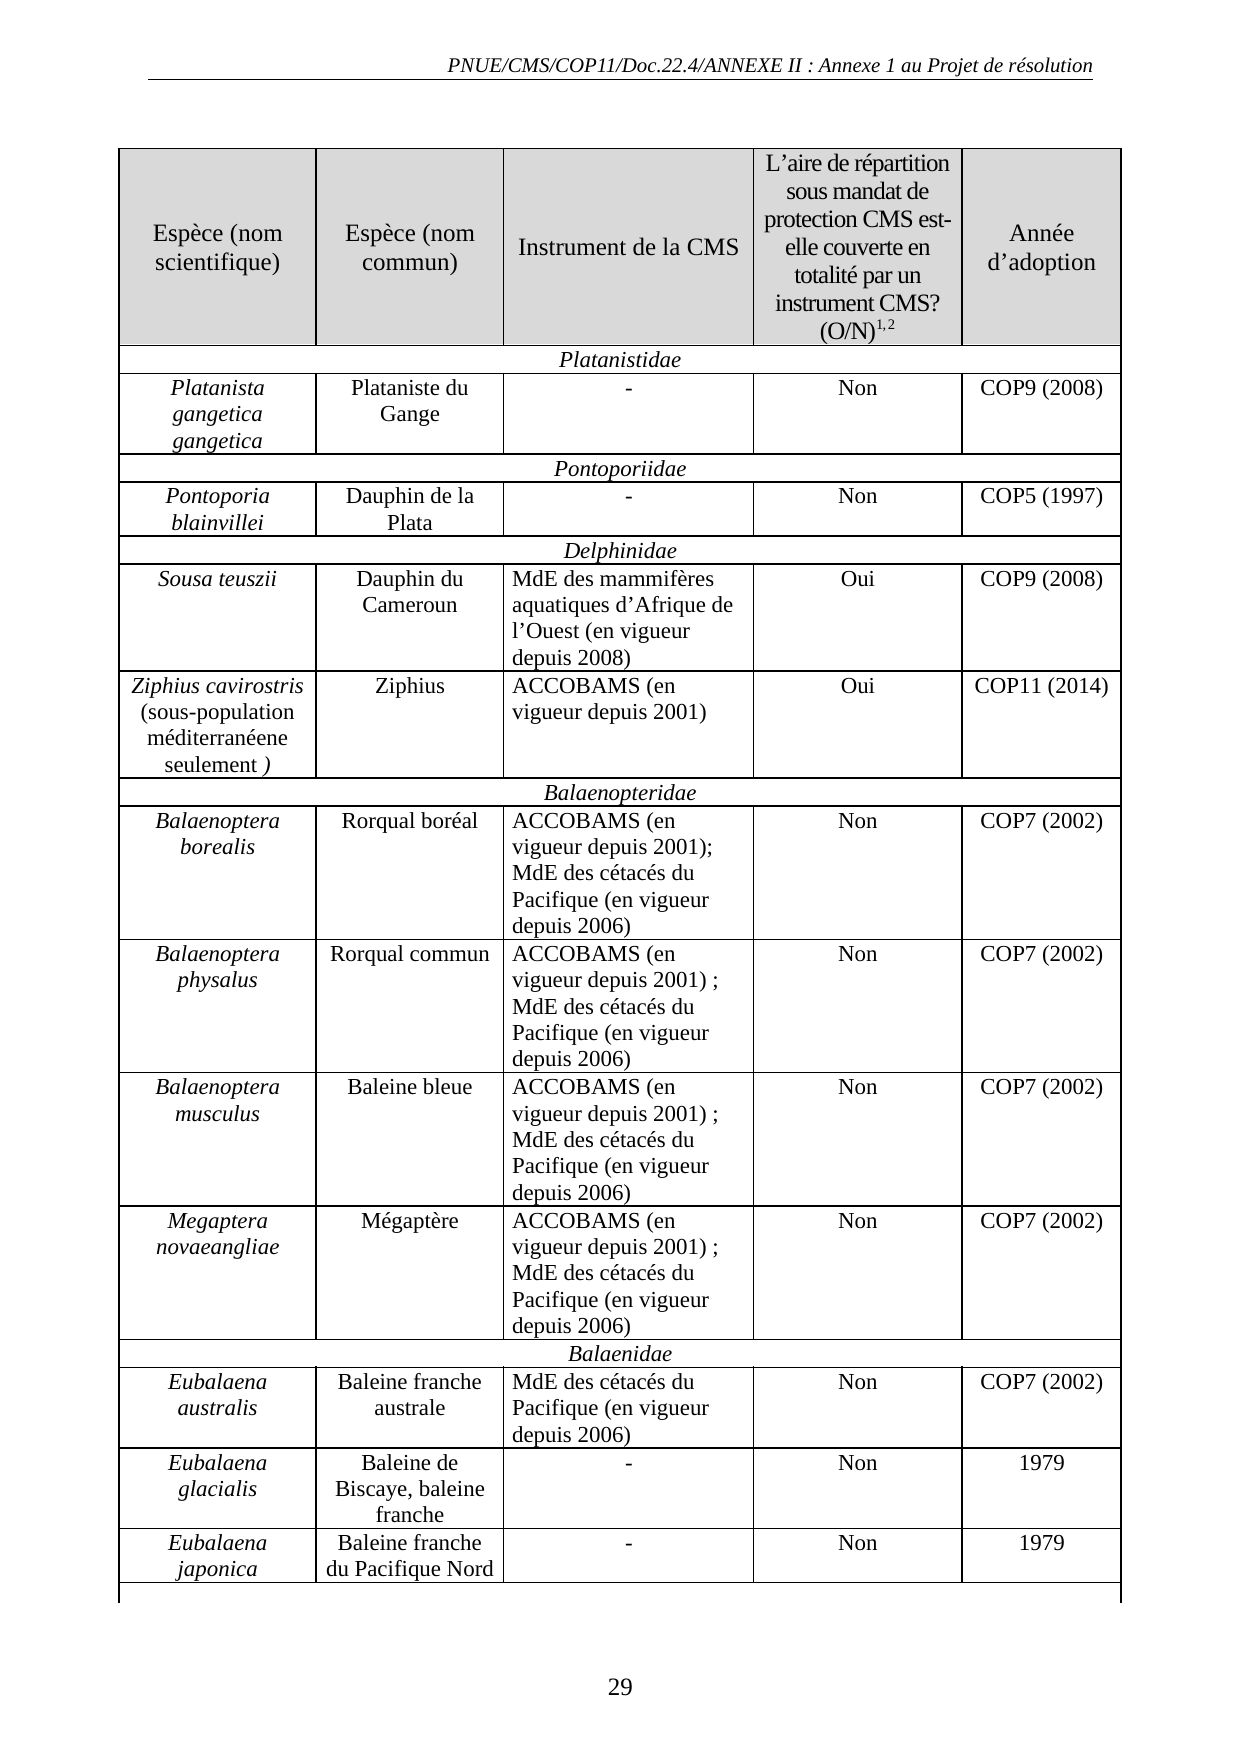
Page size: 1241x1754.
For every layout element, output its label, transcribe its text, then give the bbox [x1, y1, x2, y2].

table_header L’aire de répartition sous mandat de protection CMS est-elle couverte en totalité par un instrument CMS? (O/N)1, 2 [754, 149, 961, 344]
table_cell Oui [754, 672, 961, 777]
table_cell Ziphius cavirostris (sous-population méditerranéene seulement ) [120, 672, 315, 777]
table_cell Balaenoptera musculus [120, 1073, 315, 1205]
table_header Instrument de la CMS [504, 149, 753, 344]
table_cell Rorqual boréal [317, 807, 503, 938]
table_cell Non [754, 1207, 961, 1338]
table_cell COP9 (2008) [963, 374, 1120, 453]
table_cell Baleine bleue [317, 1073, 503, 1205]
table_cell Mégaptère [317, 1207, 503, 1338]
table_cell Platanistidae [120, 346, 1120, 372]
table_cell COP7 (2002) [963, 940, 1120, 1072]
table_cell Eubalaena japonica [120, 1529, 315, 1582]
table_cell Megaptera novaeangliae [120, 1207, 315, 1338]
table_header Espèce (nom commun) [317, 149, 503, 344]
table_cell - [504, 1449, 753, 1528]
table_cell COP5 (1997) [963, 483, 1120, 535]
table_cell Pontoporia blainvillei [120, 483, 315, 535]
table_cell Pontoporiidae [120, 455, 1120, 481]
table_cell Non [754, 1449, 961, 1528]
table_cell Balaenoptera borealis [120, 807, 315, 938]
table_cell COP7 (2002) [963, 1073, 1120, 1205]
table_cell Rorqual commun [317, 940, 503, 1072]
table_cell Balaenoptera physalus [120, 940, 315, 1072]
table_cell Non [754, 483, 961, 535]
table_cell Baleine franche australe [317, 1368, 503, 1447]
table_cell MdE des cétacés du Pacifique (en vigueur depuis 2006) [504, 1368, 753, 1447]
table_cell Plataniste du Gange [317, 374, 503, 453]
table_cell Dauphin du Cameroun [317, 565, 503, 670]
table_header Espèce (nom scientifique) [120, 149, 315, 344]
table_cell COP9 (2008) [963, 565, 1120, 670]
table_cell Baleine de Biscaye, baleine franche [317, 1449, 503, 1528]
table_cell Non [754, 1529, 961, 1582]
table_cell Dauphin de la Plata [317, 483, 503, 535]
table_cell ACCOBAMS (en vigueur depuis 2001); MdE des cétacés du Pacifique (en vigueur depuis 2006) [504, 807, 753, 938]
table_cell [120, 1583, 1120, 1603]
table_cell Eubalaena australis [120, 1368, 315, 1447]
table_cell Delphinidae [120, 537, 1120, 563]
table_cell Non [754, 1368, 961, 1447]
table_cell ACCOBAMS (en vigueur depuis 2001) ; MdE des cétacés du Pacifique (en vigueur depuis 2006) [504, 1207, 753, 1338]
table_cell Oui [754, 565, 961, 670]
table_cell ACCOBAMS (en vigueur depuis 2001) ; MdE des cétacés du Pacifique (en vigueur depuis 2006) [504, 1073, 753, 1205]
table_cell - [504, 374, 753, 453]
table_cell Ziphius [317, 672, 503, 777]
table_cell COP11 (2014) [963, 672, 1120, 777]
table_cell MdE des mammifères aquatiques d’Afrique de l’Ouest (en vigueur depuis 2008) [504, 565, 753, 670]
table_cell COP7 (2002) [963, 807, 1120, 938]
table_cell Sousa teuszii [120, 565, 315, 670]
table_cell Balaenidae [120, 1340, 1120, 1366]
table_cell Platanista gangetica gangetica [120, 374, 315, 453]
table_cell 1979 [963, 1529, 1120, 1582]
table_cell Balaenopteridae [120, 779, 1120, 805]
table_cell - [504, 483, 753, 535]
table_header Année d’adoption [963, 149, 1120, 344]
table_cell Baleine franche du Pacifique Nord [317, 1529, 503, 1582]
table_cell ACCOBAMS (en vigueur depuis 2001) ; MdE des cétacés du Pacifique (en vigueur depuis 2006) [504, 940, 753, 1072]
table_cell - [504, 1529, 753, 1582]
table_cell Eubalaena glacialis [120, 1449, 315, 1528]
table_cell Non [754, 807, 961, 938]
table_cell ACCOBAMS (en vigueur depuis 2001) [504, 672, 753, 777]
table_cell Non [754, 940, 961, 1072]
table_cell COP7 (2002) [963, 1368, 1120, 1447]
table_cell COP7 (2002) [963, 1207, 1120, 1338]
table_cell Non [754, 374, 961, 453]
table_cell 1979 [963, 1449, 1120, 1528]
table_cell Non [754, 1073, 961, 1205]
